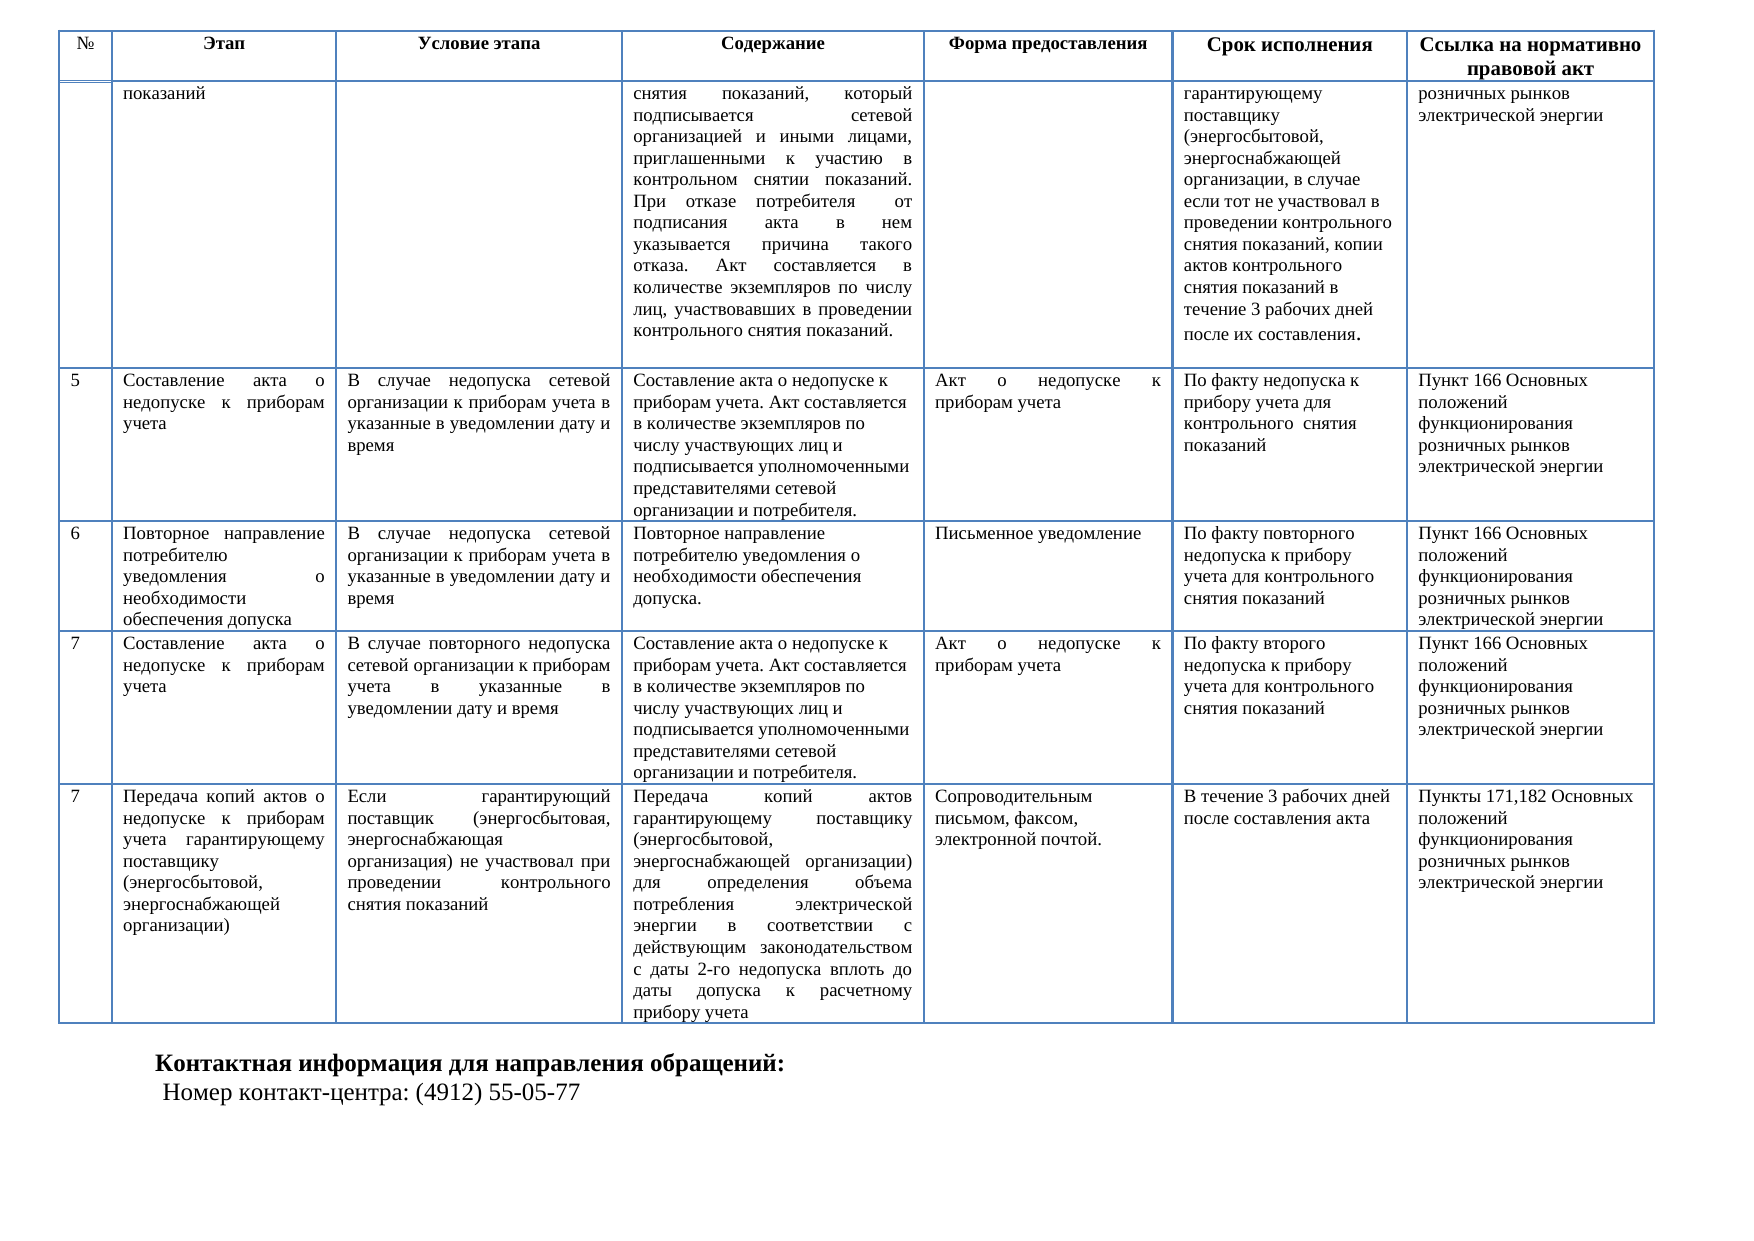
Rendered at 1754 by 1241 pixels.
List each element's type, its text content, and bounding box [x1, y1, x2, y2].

table_cell В случае недопуска сетевой организации к приборам учета в указанные в уведомлении дату и время [337, 522, 621, 630]
table_header Этап [113, 32, 335, 80]
table_cell В течение 3 рабочих дней после составления акта [1174, 785, 1406, 1022]
table_cell Акт о недопуске к приборам учета [925, 632, 1171, 783]
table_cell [623, 82, 923, 367]
table_header Форма предоставления [925, 32, 1171, 80]
table_cell 5 [60, 369, 111, 520]
table_cell [337, 82, 621, 367]
table_cell Пункт 166 Основных положений функционирования розничных рынков электрической энергии [1408, 522, 1653, 630]
table_cell 7 [60, 785, 111, 1022]
table_cell Пункт 166 Основных положений функционирования розничных рынков электрической энергии [1408, 632, 1653, 783]
table_header Содержание [623, 32, 923, 80]
table_cell По факту повторного недопуска к прибору учета для контрольного снятия показаний [1174, 522, 1406, 630]
table_cell По факту недопуска к прибору учета для контрольного снятия показаний [1174, 369, 1406, 520]
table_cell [925, 82, 1171, 367]
table_cell 4 [60, 83, 111, 367]
table_cell Сопроводительным письмом, факсом, электронной почтой. [925, 785, 1171, 1022]
table_cell Составление акта о недопуске к приборам учета [113, 632, 335, 783]
table_cell Пункты 171,182 Основных положений функционирования розничных рынков электрической энергии [1408, 785, 1653, 1022]
table_cell Повторное направление потребителю уведомления о необходимости обеспечения допуска. [623, 522, 923, 630]
table_cell В случае повторного недопуска сетевой организации к приборам учета в указанные в уведомлении дату и время [337, 632, 621, 783]
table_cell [1408, 82, 1653, 367]
table_cell Акт о недопуске к приборам учета [925, 369, 1171, 520]
table_cell Передача копий актов гарантирующему поставщику (энергосбытовой, энергоснабжающей организации) для определения объема потребления электрической энергии в соответствии с действующим законодательством с даты 2-го недопуска вплоть до даты допуска к расчетному прибору учета [623, 785, 923, 1022]
table_cell Письменное уведомление [925, 522, 1171, 630]
table_cell Если гарантирующий поставщик (энергосбытовая, энергоснабжающая организация) не участвовал при проведении контрольного снятия показаний [337, 785, 621, 1022]
table_header Ссылка на нормативно правовой акт [1408, 32, 1653, 80]
table_cell Составление акта о недопуске к приборам учета [113, 369, 335, 520]
table_header Срок исполнения [1174, 32, 1406, 80]
table_cell В случае недопуска сетевой организации к приборам учета в указанные в уведомлении дату и время [337, 369, 621, 520]
text Номер контакт-центра: (4912) 55-05-77 [103, 1077, 1698, 1106]
table_cell Пункт 166 Основных положений функционирования розничных рынков электрической энергии [1408, 369, 1653, 520]
table_cell Составление акта о недопуске к приборам учета. Акт составляется в количестве экземпляров по числу участвующих лиц и подписывается уполномоченными представителями сетевой организации и потребителя. [623, 632, 923, 783]
table_cell Передача копий актов о недопуске к приборам учета гарантирующему поставщику (энергосбытовой, энергоснабжающей организации) [113, 785, 335, 1022]
table_cell 7 [60, 632, 111, 783]
table_header Условие этапа [337, 32, 621, 80]
table_cell 6 [60, 522, 111, 630]
table_cell Повторное направление потребителю уведомления о необходимости обеспечения допуска [113, 522, 335, 630]
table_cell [1174, 82, 1406, 367]
table_cell Составление акта о недопуске к приборам учета. Акт составляется в количестве экземпляров по числу участвующих лиц и подписывается уполномоченными представителями сетевой организации и потребителя. [623, 369, 923, 520]
table_header № [60, 32, 111, 80]
text Контактная информация для направления обращений: [103, 1048, 1698, 1077]
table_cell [113, 82, 335, 367]
table_cell По факту второго недопуска к прибору учета для контрольного снятия показаний [1174, 632, 1406, 783]
